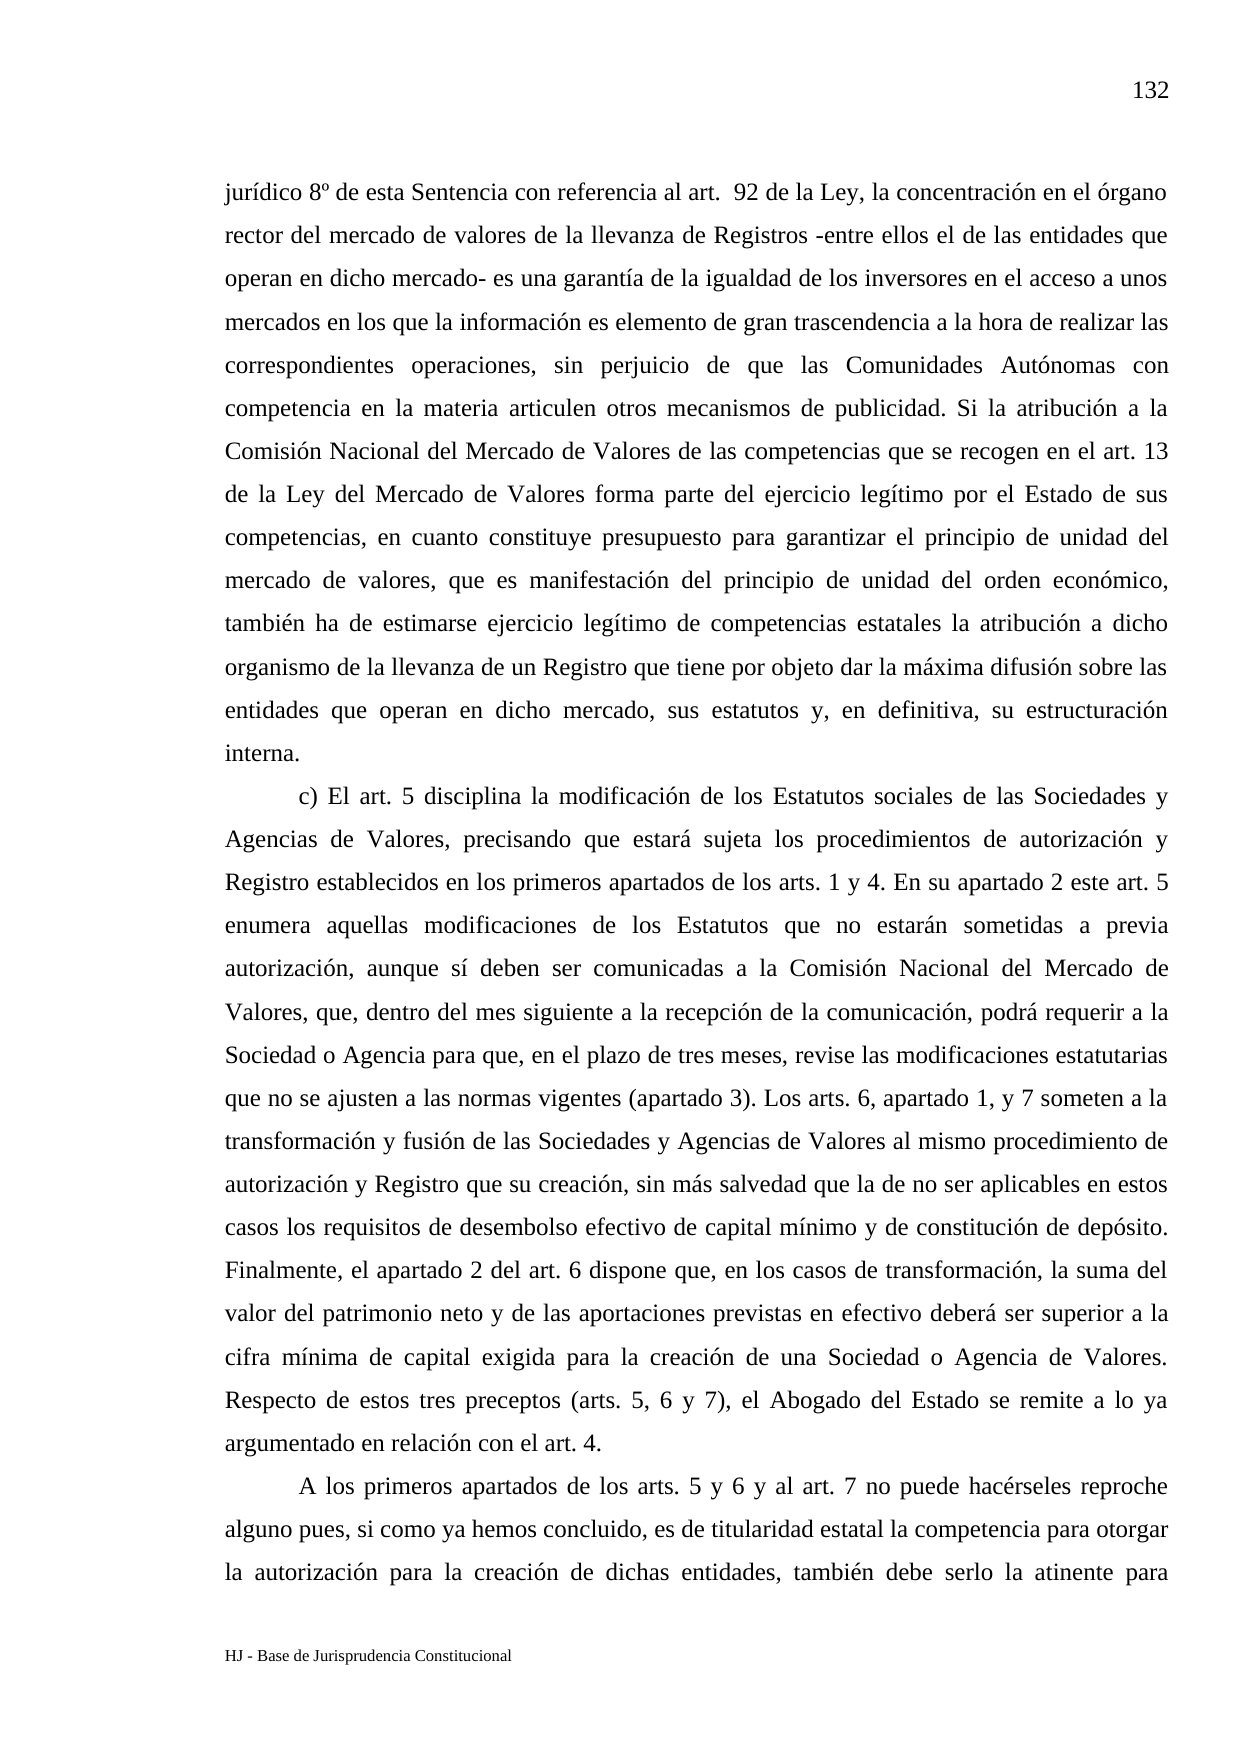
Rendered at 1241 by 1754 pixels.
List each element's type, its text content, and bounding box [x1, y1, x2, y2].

text c) El art. 5 disciplina la modificación de los Estatutos sociales de las Sociedades y Agencias de Valores, precisando que estará sujeta los procedimientos de autorización y Registro establecidos en los primeros apartados de los arts. 1 y 4. En su apartado 2 este art. 5 enumera aquellas modificaciones de los Estatutos que no estarán sometidas a previa autorización, aunque sí deben ser comunicadas a la Comisión Nacional del Mercado de Valores, que, dentro del mes siguiente a la recepción de la comunicación, podrá requerir a la Sociedad o Agencia para que, en el plazo de tres meses, revise las modificaciones estatutarias que no se ajusten a las normas vigentes (apartado 3). Los arts. 6, apartado 1, y 7 someten a la transformación y fusión de las Sociedades y Agencias de Valores al mismo procedimiento de autorización y Registro que su creación, sin más salvedad que la de no ser aplicables en estos casos los requisitos de desembolso efectivo de capital mínimo y de constitución de depósito. Finalmente, el apartado 2 del art. 6 dispone que, en los casos de transformación, la suma del valor del patrimonio neto y de las aportaciones previstas en efectivo deberá ser superior a la cifra mínima de capital exigida para la creación de una Sociedad o Agencia de Valores. Respecto de estos tres preceptos (arts. 5, 6 y 7), el Abogado del Estado se remite a lo ya argumentado en relación con el art. 4. [224, 781, 1169, 1457]
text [224, 177, 1169, 767]
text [224, 1471, 1169, 1586]
